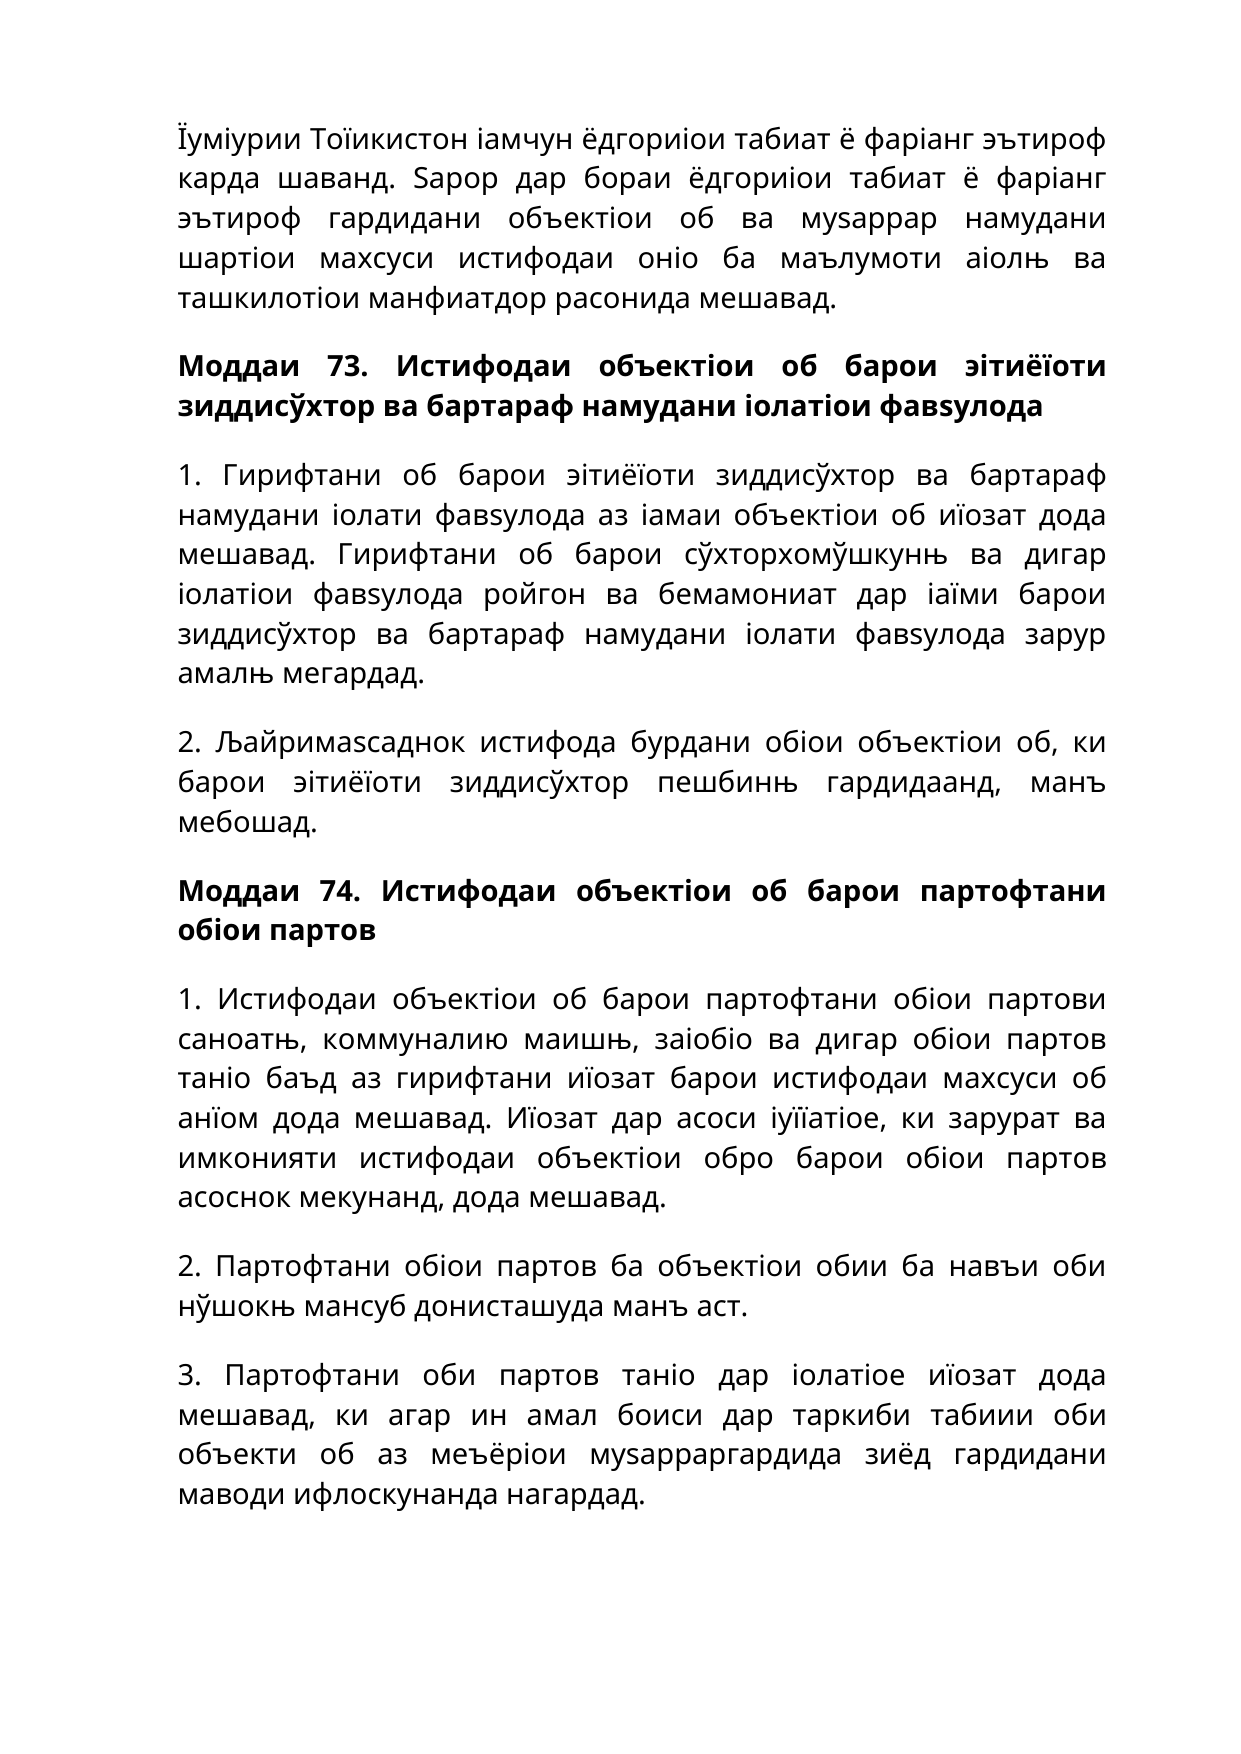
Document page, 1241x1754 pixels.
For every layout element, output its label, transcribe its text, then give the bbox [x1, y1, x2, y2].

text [177, 118, 1107, 317]
text 2. Партофтани обіои партов ба объектіои обии ба навъи оби нўшокњ мансуб донисташуда манъ аст. [177, 1246, 1107, 1325]
text 1. Истифодаи объектіои об барои партофтани обіои партови саноатњ, коммуналию маишњ, заіобіо ва дигар обіои партов таніо баъд аз гирифтани иїозат барои истифодаи махсуси об анїом дода мешавад. Иїозат дар асоси іуїїатіое, ки зарурат ва имконияти истифодаи объектіои обро барои обіои партов асоснок мекунанд, дода мешавад. [177, 978, 1107, 1216]
text Моддаи 73. Истифодаи объектіои об барои эітиёїоти зиддисўхтор ва бартараф намудани іолатіои фавѕулода [177, 346, 1107, 425]
text Моддаи 74. Истифодаи объектіои об барои партофтани обіои партов [177, 870, 1107, 949]
text 1. Гирифтани об барои эітиёїоти зиддисўхтор ва бартараф намудани іолати фавѕулода аз іамаи объектіои об иїозат дода мешавад. Гирифтани об барои сўхторхомўшкунњ ва дигар іолатіои фавѕулода ройгон ва бемамониат дар іаїми барои зиддисўхтор ва бартараф намудани іолати фавѕулода зарур амалњ мегардад. [177, 454, 1107, 692]
text 2. Љайримаѕсаднок истифода бурдани обіои объектіои об, ки барои эітиёїоти зиддисўхтор пешбинњ гардидаанд, манъ мебошад. [177, 722, 1107, 841]
text 3. Партофтани оби партов таніо дар іолатіое иїозат дода мешавад, ки агар ин амал боиси дар таркиби табиии оби объекти об аз меъёріои муѕарраргардида зиёд гардидани маводи ифлоскунанда нагардад. [177, 1354, 1107, 1513]
